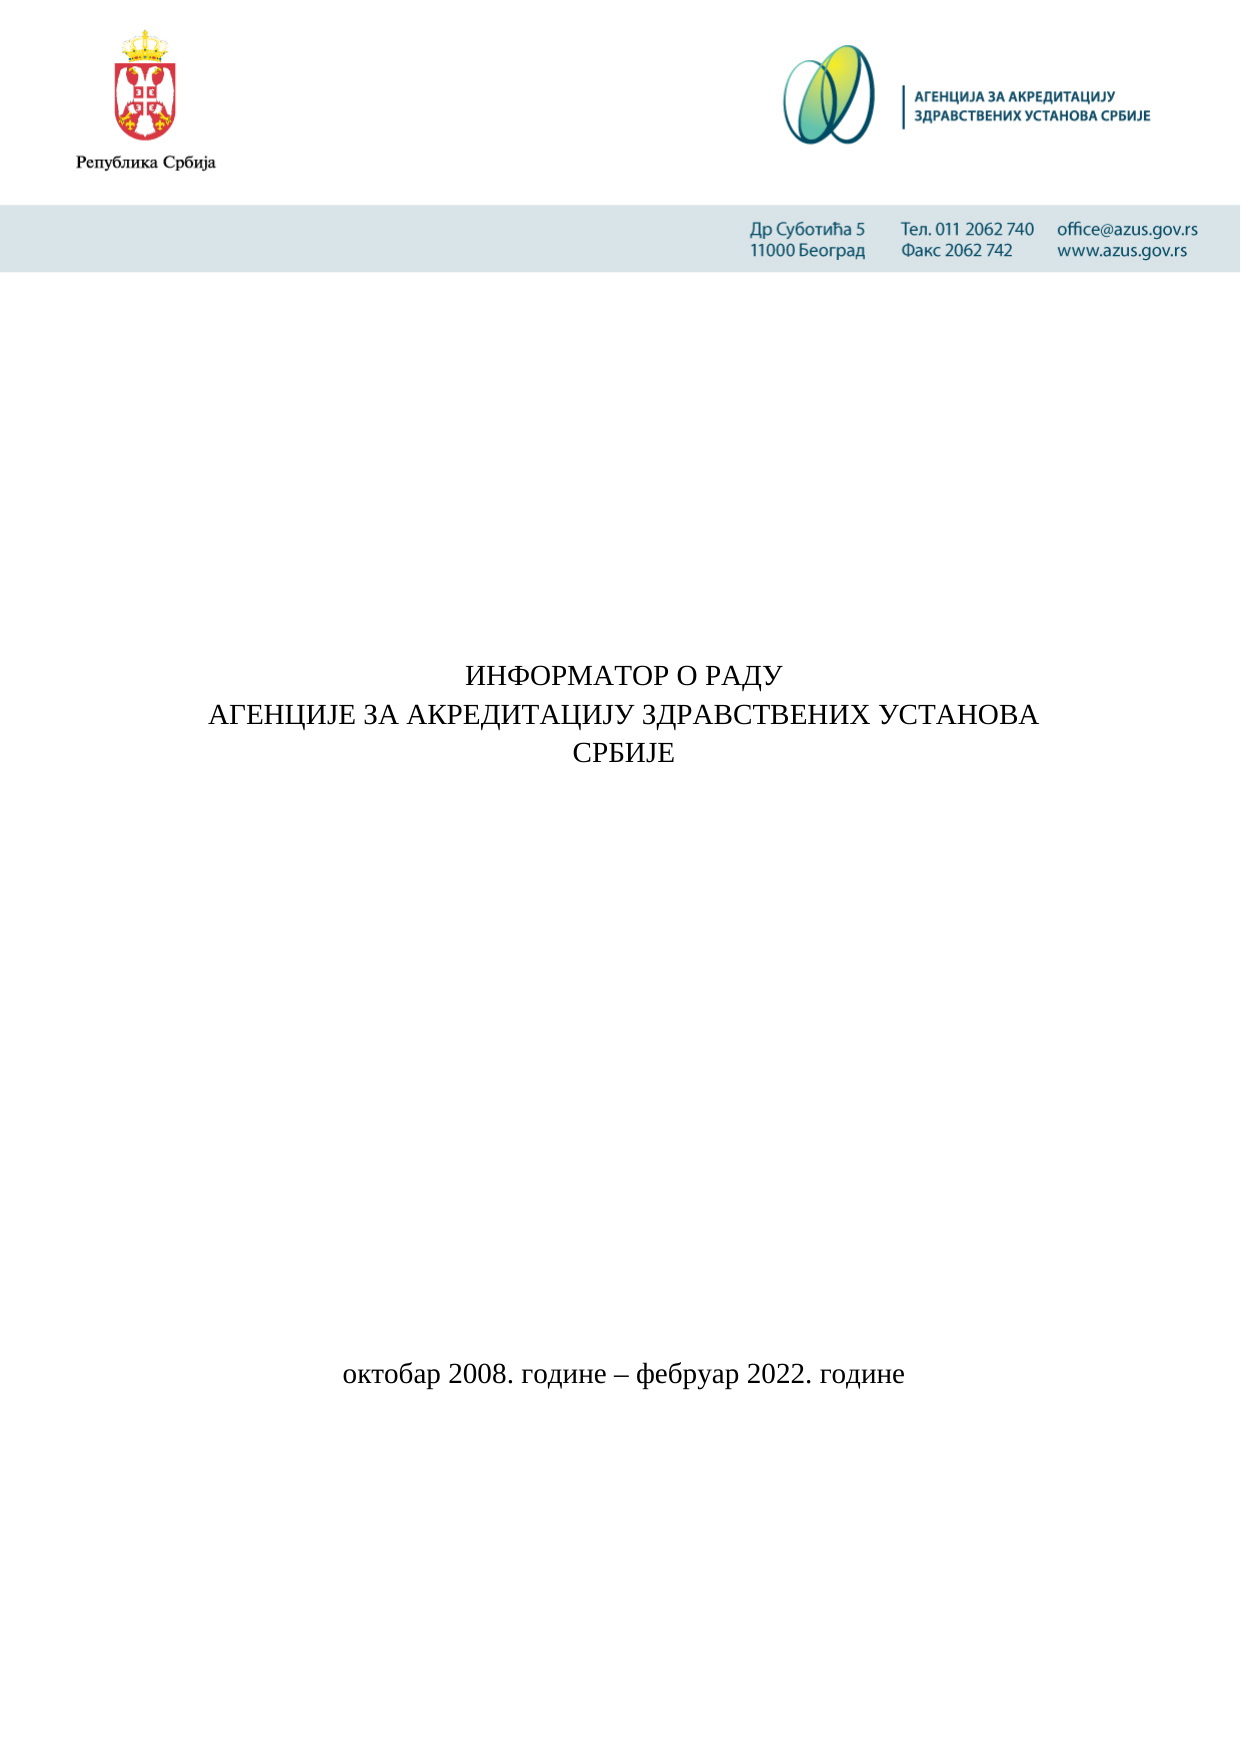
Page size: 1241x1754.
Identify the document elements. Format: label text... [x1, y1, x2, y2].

text АГЕНЦИЈЕ ЗА АКРЕДИТАЦИЈУ ЗДРАВСТВЕНИХ УСТАНОВА СРБИЈЕ [187, 697, 1060, 769]
text октобар 2008. године – фебруар 2022. године [187, 1356, 1060, 1390]
text ИНФОРМАТОР О РАДУ [187, 658, 1060, 692]
picture [0, 0, 1241, 275]
